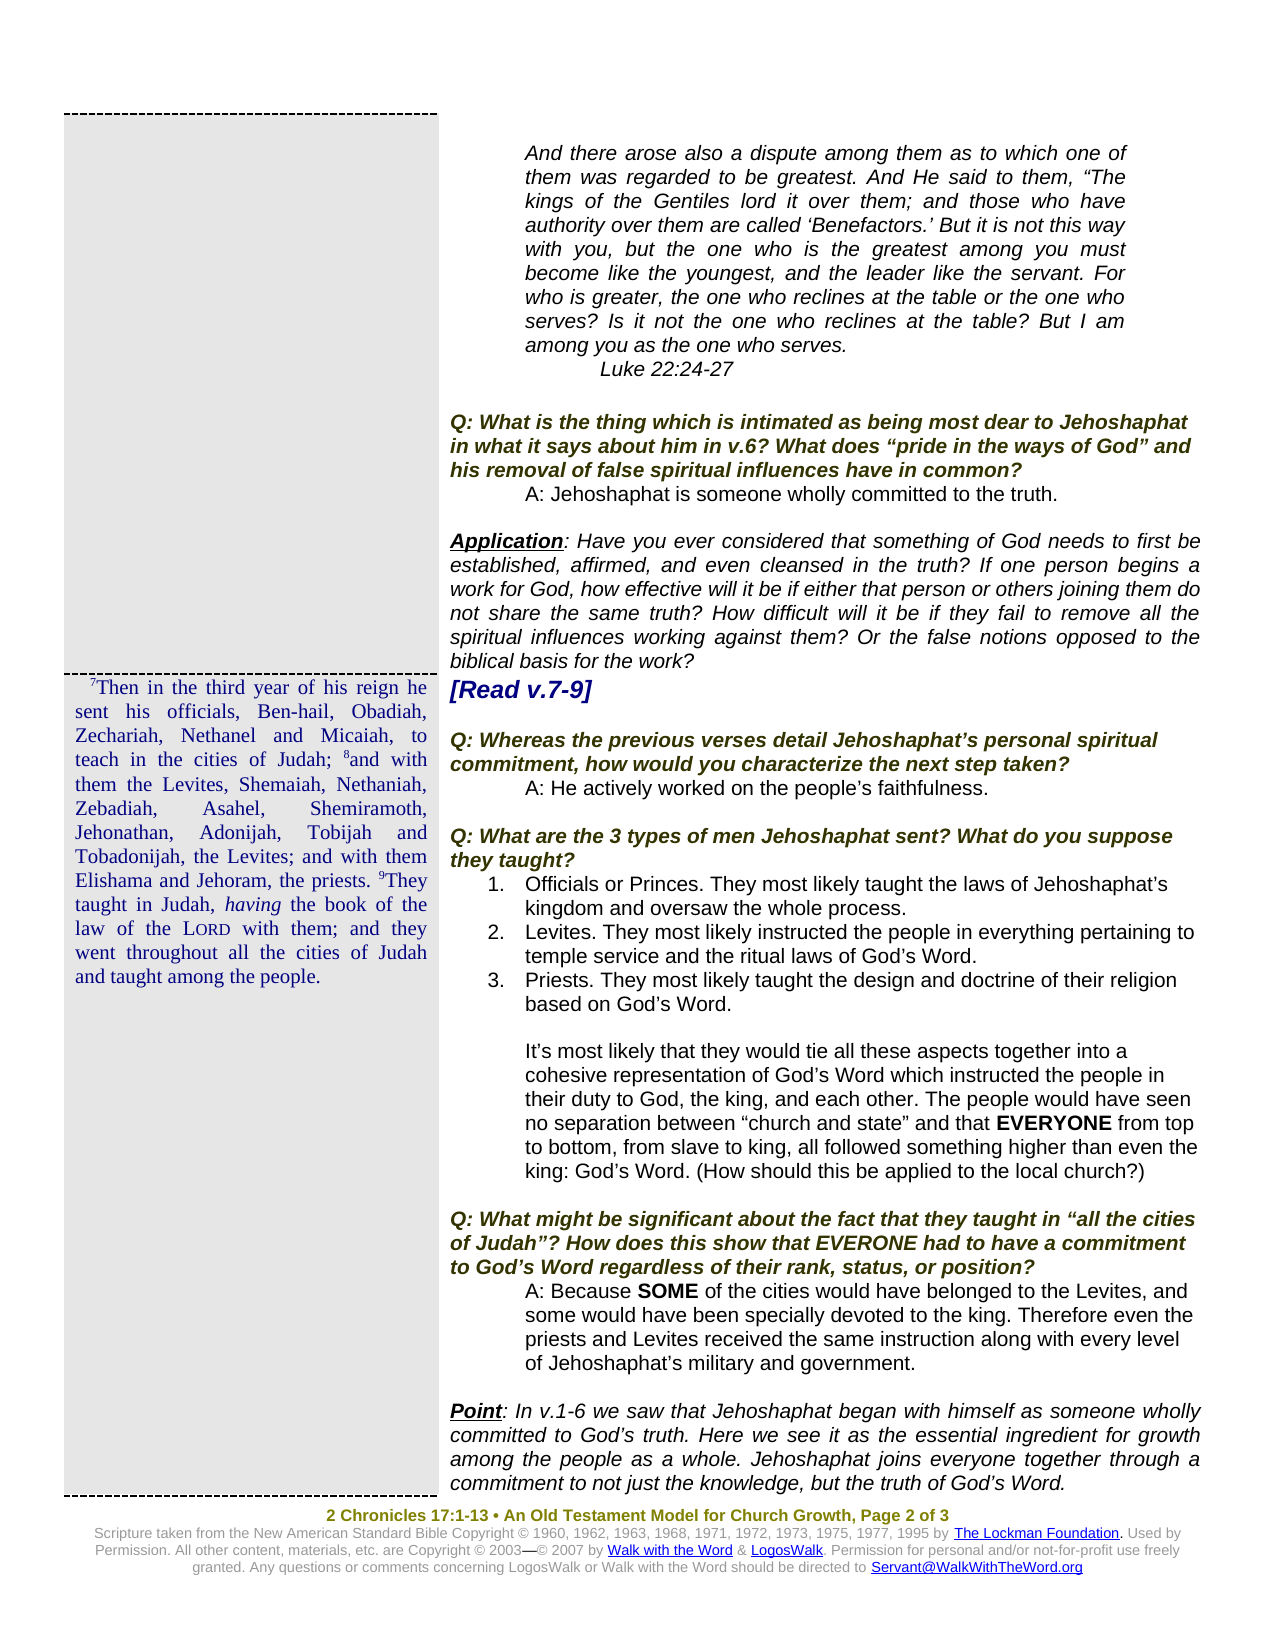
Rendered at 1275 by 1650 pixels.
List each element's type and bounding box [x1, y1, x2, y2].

table_cell [64, 673, 439, 1494]
table_cell [439, 673, 1213, 1494]
table_cell [439, 113, 1213, 673]
table_cell [64, 113, 439, 673]
